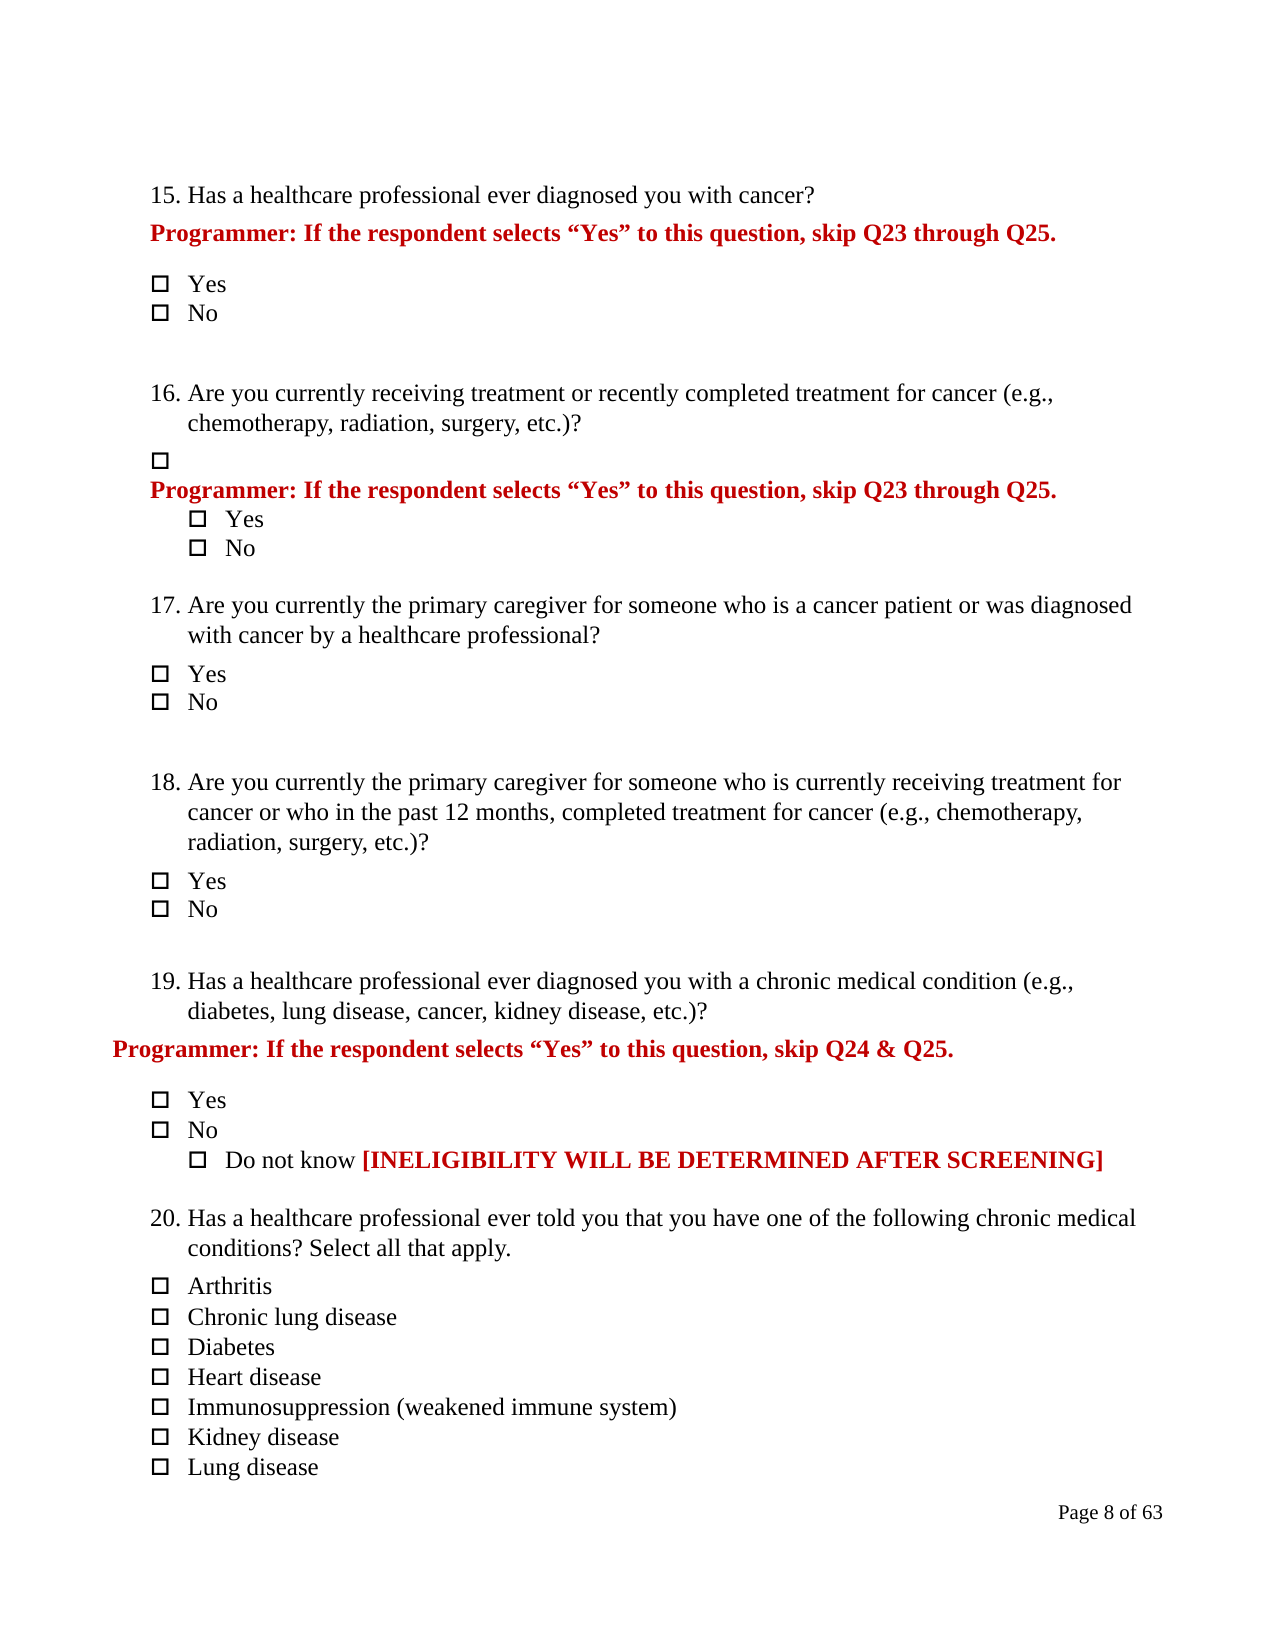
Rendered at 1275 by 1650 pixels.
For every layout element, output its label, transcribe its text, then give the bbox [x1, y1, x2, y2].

text Are you currently receiving treatment or recently completed treatment for cancer (e.g., chemotherapy, radiation, surgery, etc.)? [150, 378, 1162, 437]
text Programmer: If the respondent selects “Yes” to this question, skip Q23 through Q25. [150, 475, 1162, 504]
list No [150, 1115, 1162, 1144]
text Has a healthcare professional ever diagnosed you with cancer? [150, 180, 1162, 209]
list Arthritis [150, 1271, 1162, 1300]
list Yes [150, 866, 1162, 894]
list Yes [150, 269, 1162, 298]
list Yes [187, 504, 1162, 533]
list Chronic lung disease [150, 1302, 1162, 1330]
list Diabetes [150, 1332, 1162, 1360]
list Do not know [INELIGIBILITY WILL BE DETERMINED AFTER SCREENING] [187, 1145, 1162, 1174]
text Are you currently the primary caregiver for someone who is a cancer patient or was diagnosed with cancer by a healthcare professional? [150, 590, 1162, 649]
list Kidney disease [150, 1422, 1162, 1451]
list No [150, 894, 1162, 923]
list Lung disease [150, 1452, 1162, 1481]
list Heart disease [150, 1362, 1162, 1391]
list Yes [150, 659, 1162, 687]
text Programmer: If the respondent selects “Yes” to this question, skip Q24 & Q25. [112, 1034, 1162, 1063]
list No [187, 533, 1162, 561]
list Yes [150, 1085, 1162, 1114]
list No [150, 687, 1162, 716]
text Has a healthcare professional ever diagnosed you with a chronic medical condition (e.g., diabetes, lung disease, cancer, kidney disease, etc.)? [150, 966, 1162, 1024]
text Programmer: If the respondent selects “Yes” to this question, skip Q23 through Q25. [150, 218, 1162, 247]
list Immunosuppression (weakened immune system) [150, 1392, 1162, 1421]
text Are you currently the primary caregiver for someone who is currently receiving treatment for cancer or who in the past 12 months, completed treatment for cancer (e.g., chemotherapy, radiation, surgery, etc.)? [150, 767, 1162, 856]
text Has a healthcare professional ever told you that you have one of the following chronic medical conditions? Select all that apply. [150, 1203, 1162, 1262]
list No [150, 298, 1162, 327]
